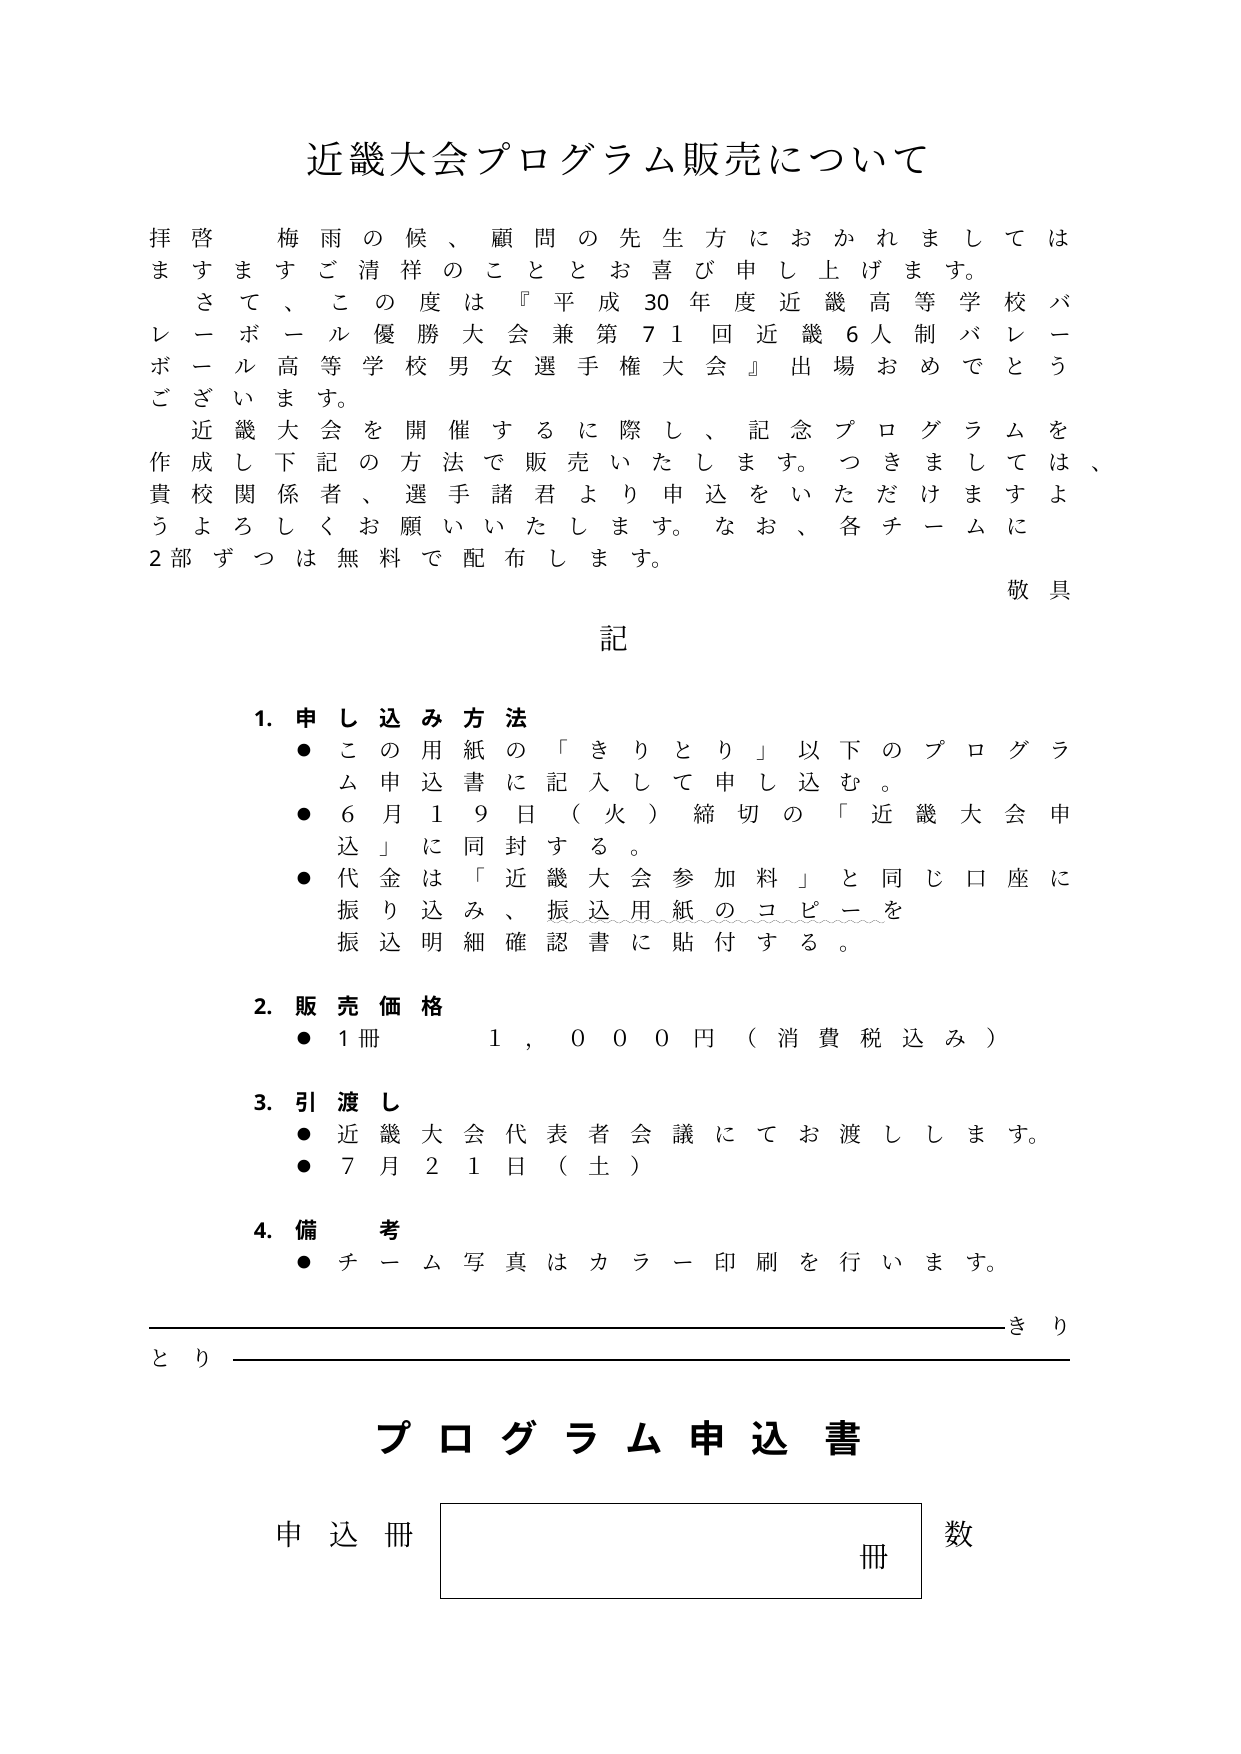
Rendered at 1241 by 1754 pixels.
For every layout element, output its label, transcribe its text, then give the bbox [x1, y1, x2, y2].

text 拝啓 梅雨の候、顧問の先生方におかれましてはますますご清祥のこととお喜び申し上げます。 [149, 221, 1091, 285]
list ７月２１日（土） [280, 1149, 1091, 1181]
list 販売価格 [236, 989, 1091, 1021]
list 代金は「近畿大会参加料」と同じ口座に振り込み、振込用紙のコピーを [280, 861, 1091, 925]
text 近畿大会を開催するに際し、記念プログラムを作成し下記の方法で販売いたします。つきましては、貴校関係者、選手諸君より申込をいただけますようよろしくお願いいたします。なお、各チームに [149, 413, 1091, 541]
list チーム写真はカラー印刷を行います。 [280, 1245, 1091, 1277]
text 2部ずつは無料で配布します。 [149, 541, 1091, 573]
text 敬具 [149, 573, 1091, 605]
subtitle 記 [149, 605, 1091, 669]
list この用紙の「きりとり」以下のプログラム申込書に記入して申し込む。 [280, 733, 1091, 797]
text 申込冊数 [149, 1501, 1091, 1564]
list 近畿大会代表者会議にてお渡しします。 [280, 1117, 1091, 1149]
text さて、この度は『平成30年度近畿高等学校バレーボール優勝大会兼第7１回近畿6人制バレーボール高等学校男女選手権大会』出場おめでとうございます。 [149, 285, 1091, 413]
list 備 考 [236, 1213, 1091, 1245]
text 振込明細確認書に貼付する。 [324, 925, 1091, 957]
list ６月１９日（火）締切の「近畿大会申込」に同封する。 [280, 797, 1091, 861]
text 近畿大会プログラム販売について [149, 125, 1091, 189]
list 1冊 １，０００円（消費税込み） [280, 1021, 1091, 1053]
table_header 冊 [441, 1504, 921, 1597]
text きりとり [149, 1309, 1091, 1373]
list 引渡し [236, 1085, 1091, 1117]
list 申し込み方法 [236, 701, 1091, 733]
text プログラム申込書 [149, 1404, 1091, 1468]
